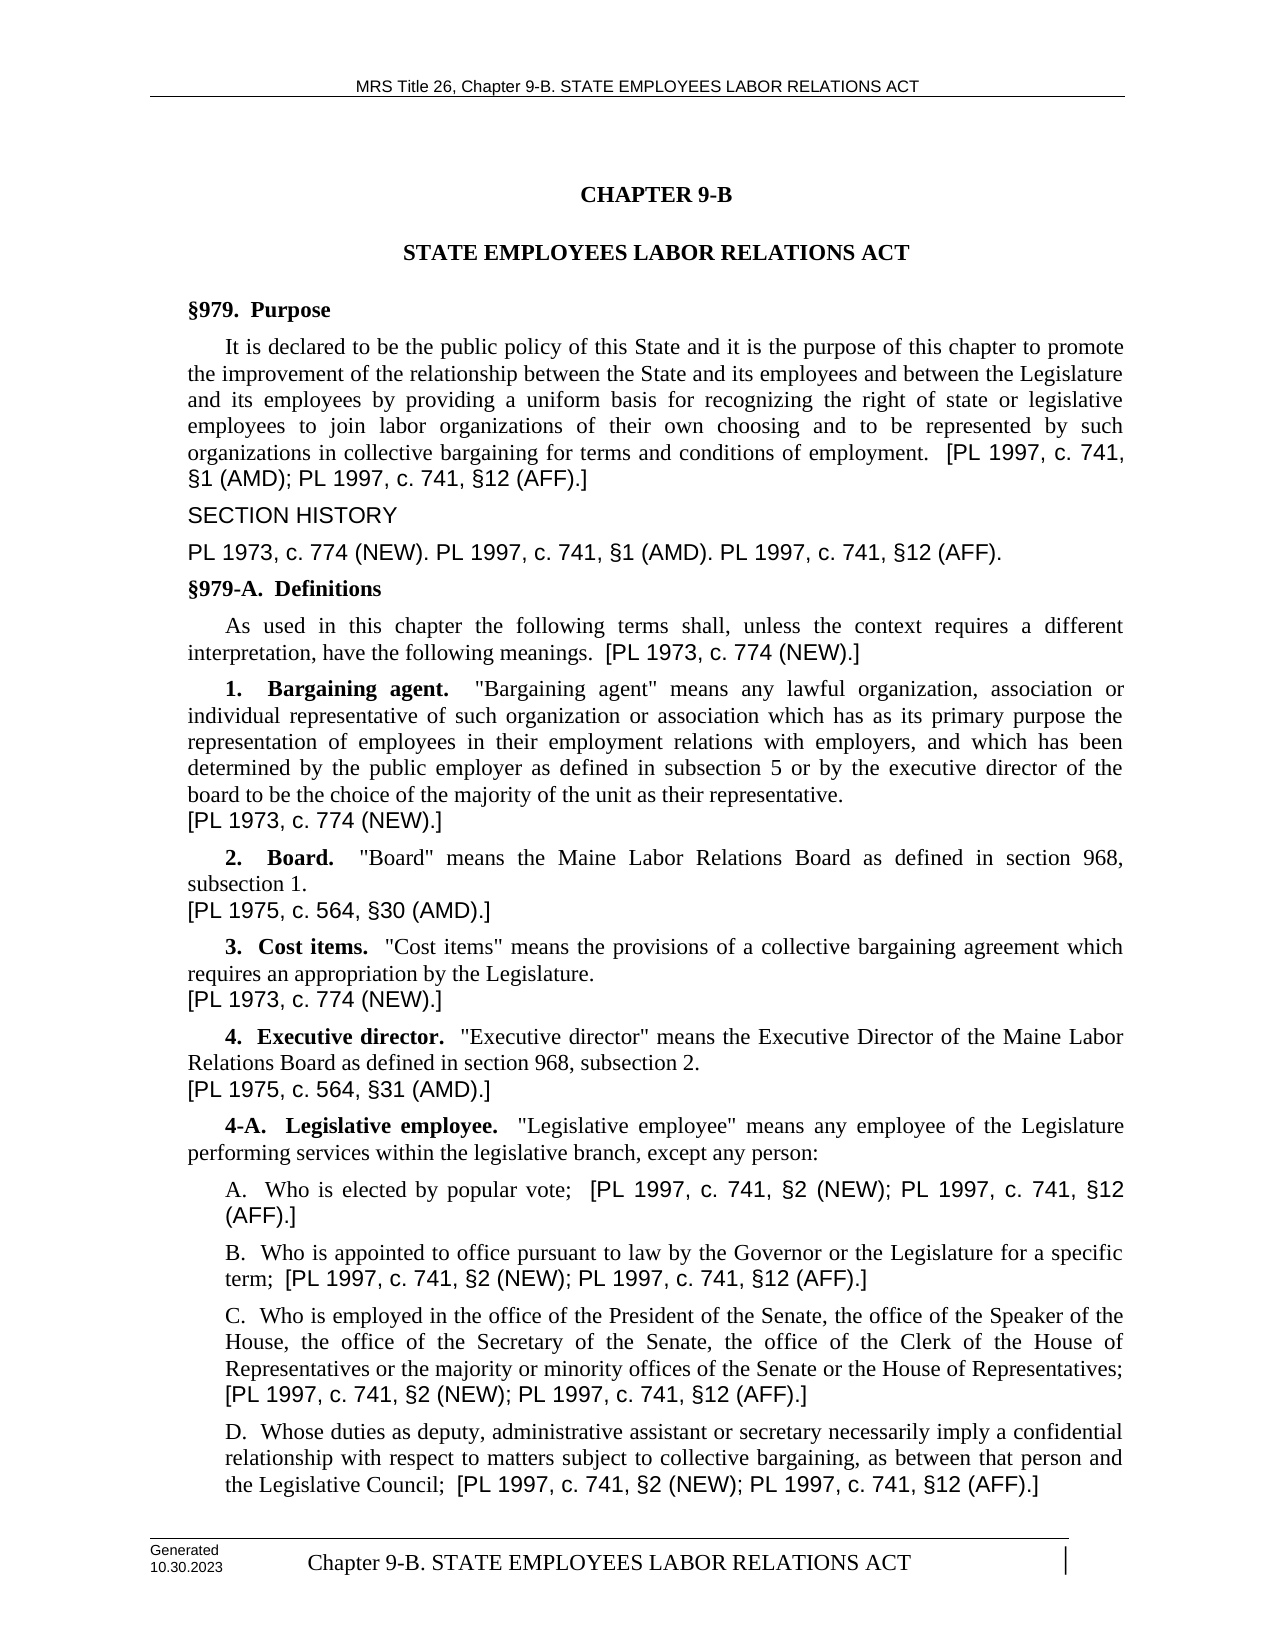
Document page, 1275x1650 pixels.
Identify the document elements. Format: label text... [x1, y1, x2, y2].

text CHAPTER 9-B [187, 181, 1125, 208]
text [PL 1973, c. 774 (NEW).] [187, 807, 1125, 833]
text A. Who is elected by popular vote; [PL 1997, c. 741, §2 (NEW); PL 1997, c. 741, §12 (AFF).] [225, 1176, 1125, 1228]
text D. Whose duties as deputy, administrative assistant or secretary necessarily imply a confidential relationship with respect to matters subject to collective bargaining, as between that person and the Legislative Council; [PL 1997, c. 741, §2 (NEW); PL 1997, c. 741, §12 (AFF).] [225, 1418, 1125, 1497]
text §979-A. Definitions [187, 575, 1125, 602]
text PL 1973, c. 774 (NEW). PL 1997, c. 741, §1 (AMD). PL 1997, c. 741, §12 (AFF). [187, 539, 1125, 565]
text B. Who is appointed to office pursuant to law by the Governor or the Legislature for a specific term; [PL 1997, c. 741, §2 (NEW); PL 1997, c. 741, §12 (AFF).] [225, 1239, 1125, 1292]
text [PL 1975, c. 564, §31 (AMD).] [187, 1076, 1125, 1102]
text It is declared to be the public policy of this State and it is the purpose of this chapter to promote the improvement of the relationship between the State and its employees and between the Legislature and its employees by providing a uniform basis for recognizing the right of state or legislative employees to join labor organizations of their own choosing and to be represented by such organizations in collective bargaining for terms and conditions of employment. [PL 1997, c. 741, §1 (AMD); PL 1997, c. 741, §12 (AFF).] [187, 333, 1125, 491]
text 3. Cost items. "Cost items" means the provisions of a collective bargaining agreement which requires an appropriation by the Legislature. [187, 933, 1125, 986]
text 4. Executive director. "Executive director" means the Executive Director of the Maine Labor Relations Board as defined in section 968, subsection 2. [187, 1023, 1125, 1076]
text STATE EMPLOYEES LABOR RELATIONS ACT [187, 239, 1125, 265]
text C. Who is employed in the office of the President of the Senate, the office of the Speaker of the House, the office of the Secretary of the Senate, the office of the Clerk of the House of Representatives or the majority or minority offices of the Senate or the House of Representatives; [PL 1997, c. 741, §2 (NEW); PL 1997, c. 741, §12 (AFF).] [225, 1302, 1125, 1407]
text 1. Bargaining agent. "Bargaining agent" means any lawful organization, association or individual representative of such organization or association which has as its primary purpose the representation of employees in their employment relations with employers, and which has been determined by the public employer as defined in subsection 5 or by the executive director of the board to be the choice of the majority of the unit as their representative. [187, 675, 1125, 807]
text 2. Board. "Board" means the Maine Labor Relations Board as defined in section 968, subsection 1. [187, 844, 1125, 897]
text [PL 1975, c. 564, §30 (AMD).] [187, 897, 1125, 923]
text 4-A. Legislative employee. "Legislative employee" means any employee of the Legislature performing services within the legislative branch, except any person: [187, 1112, 1125, 1165]
text SECTION HISTORY [187, 502, 1125, 528]
text [PL 1973, c. 774 (NEW).] [187, 986, 1125, 1012]
text As used in this chapter the following terms shall, unless the context requires a different interpretation, have the following meanings. [PL 1973, c. 774 (NEW).] [187, 612, 1125, 665]
text §979. Purpose [187, 296, 1125, 323]
